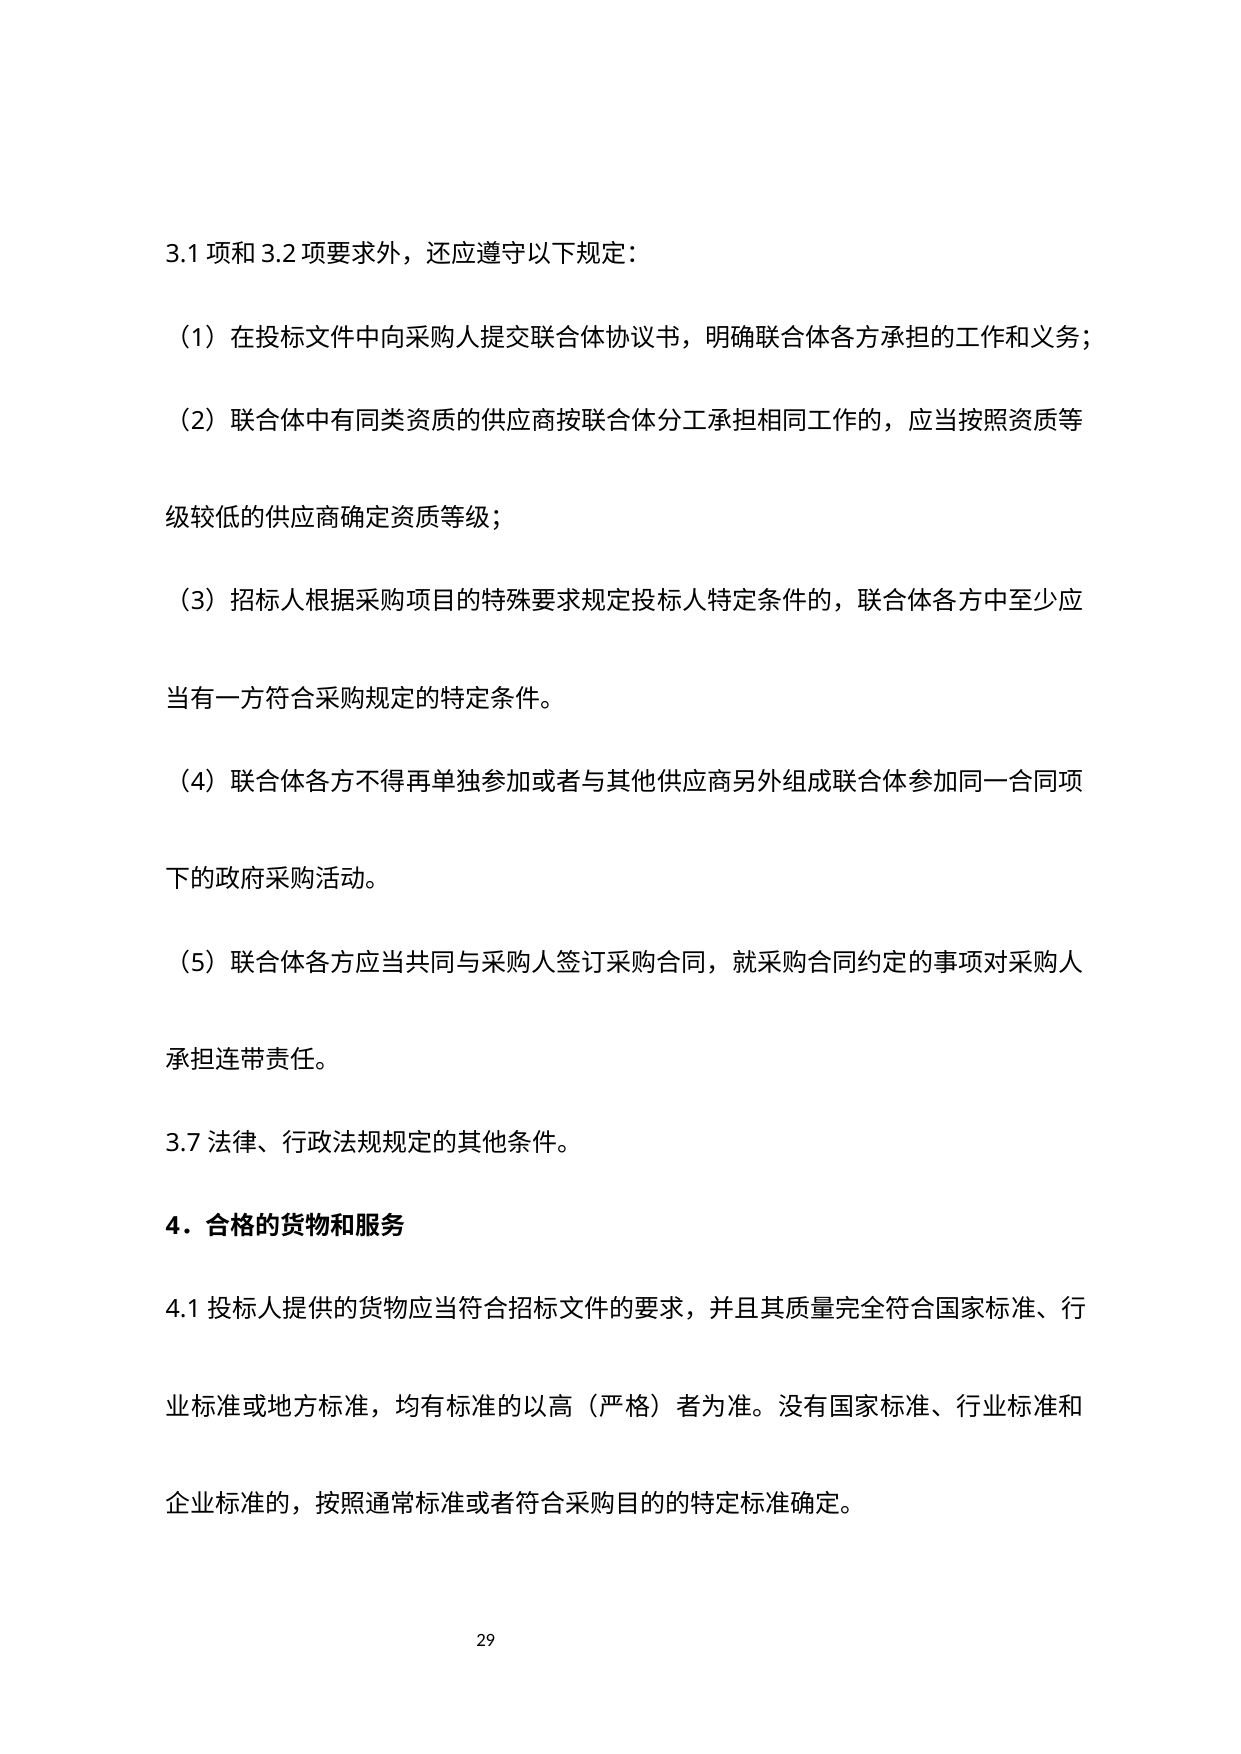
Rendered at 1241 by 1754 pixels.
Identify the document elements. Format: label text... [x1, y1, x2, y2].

text （2）联合体中有同类资质的供应商按联合体分工承担相同工作的，应当按照资质等级较低的供应商确定资质等级； [165, 386, 1087, 548]
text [165, 219, 1087, 284]
text 4.1 投标人提供的货物应当符合招标文件的要求，并且其质量完全符合国家标准、行业标准或地方标准，均有标准的以高（严格）者为准。没有国家标准、行业标准和企业标准的，按照通常标准或者符合采购目的的特定标准确定。 [165, 1274, 1087, 1534]
text （1）在投标文件中向采购人提交联合体协议书，明确联合体各方承担的工作和义务； [165, 303, 1087, 368]
text （4）联合体各方不得再单独参加或者与其他供应商另外组成联合体参加同一合同项下的政府采购活动。 [165, 747, 1087, 909]
text 3.7 法律、行政法规规定的其他条件。 [165, 1108, 1087, 1173]
text （3）招标人根据采购项目的特殊要求规定投标人特定条件的，联合体各方中至少应当有一方符合采购规定的特定条件。 [165, 566, 1087, 729]
text 4．合格的货物和服务 [165, 1191, 1087, 1256]
text （5）联合体各方应当共同与采购人签订采购合同，就采购合同约定的事项对采购人承担连带责任。 [165, 928, 1087, 1090]
